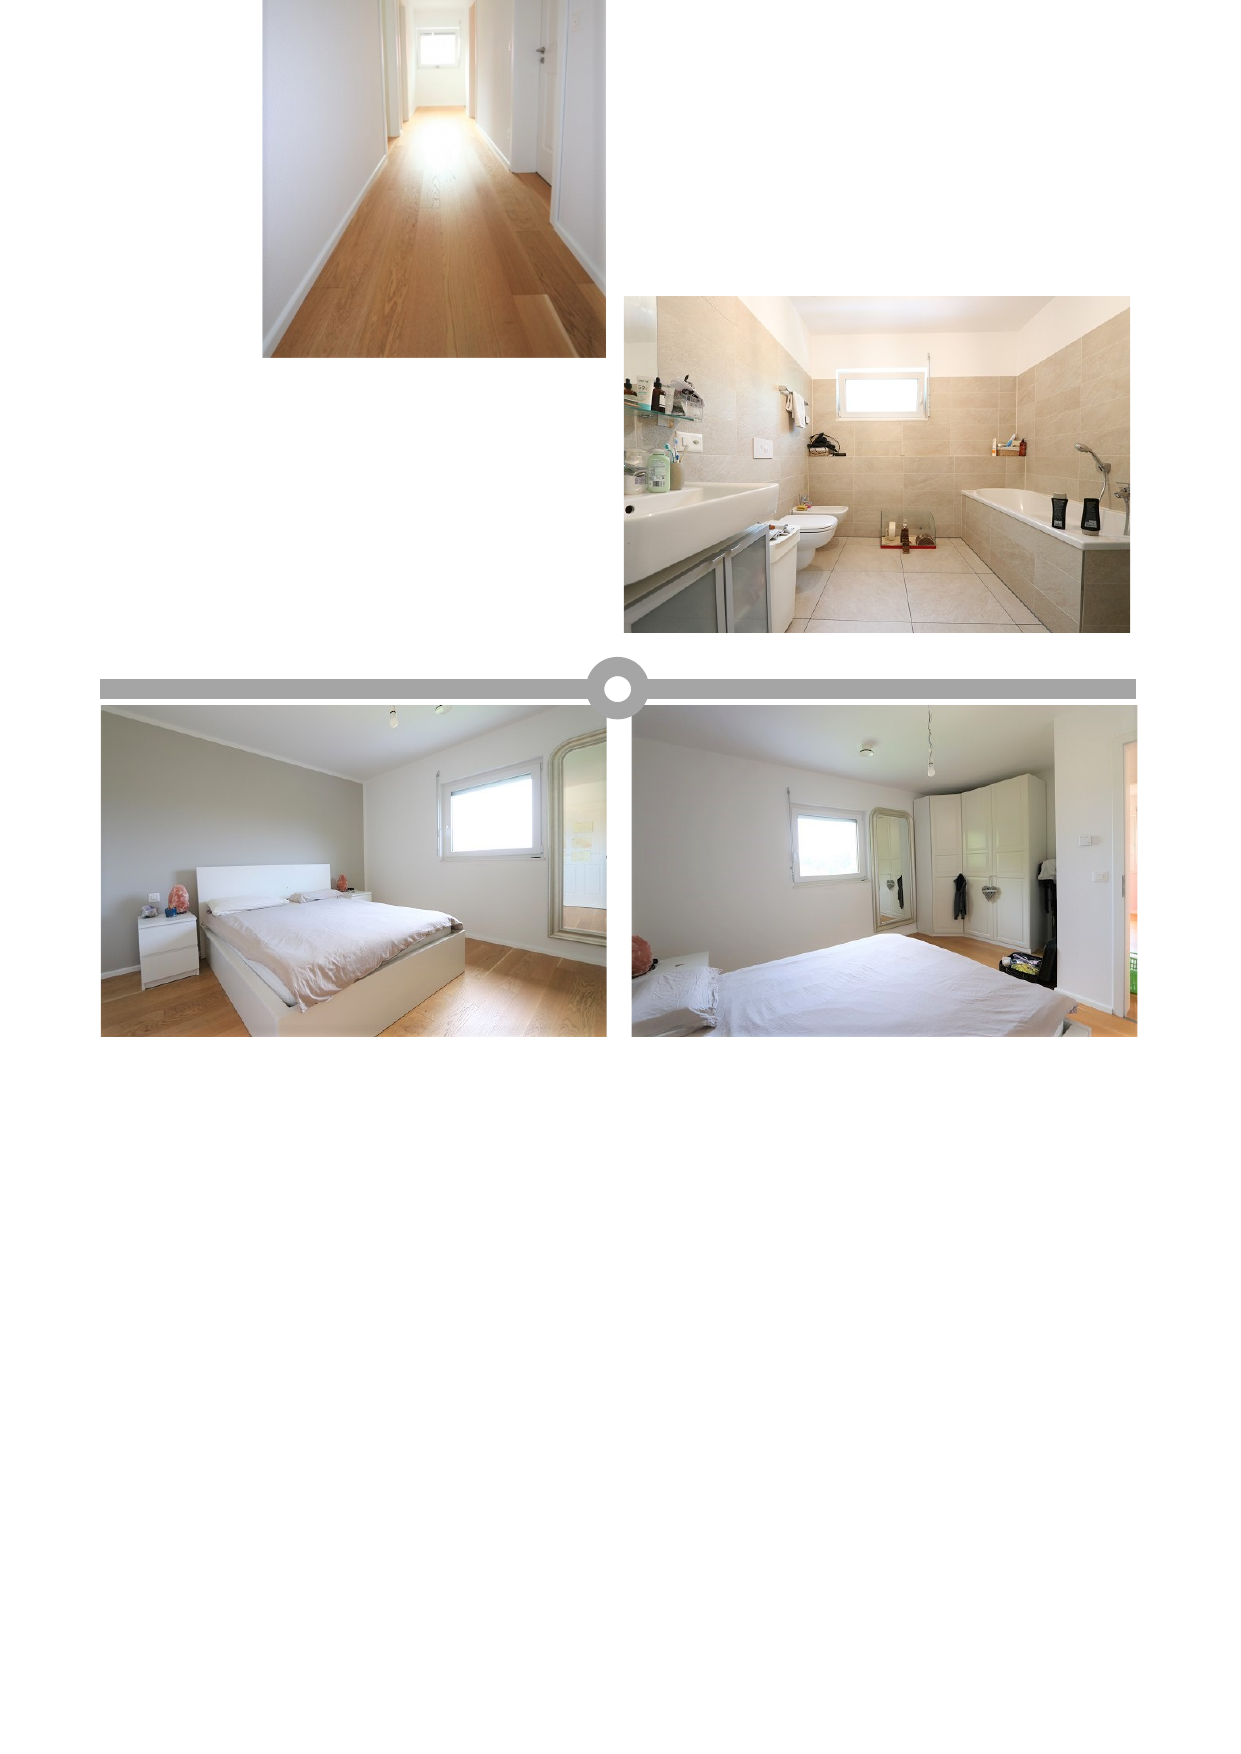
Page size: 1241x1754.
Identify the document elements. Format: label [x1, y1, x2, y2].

picture [100, 705, 607, 1037]
picture [623, 296, 1130, 633]
picture [263, 0, 606, 357]
picture [631, 705, 1138, 1037]
